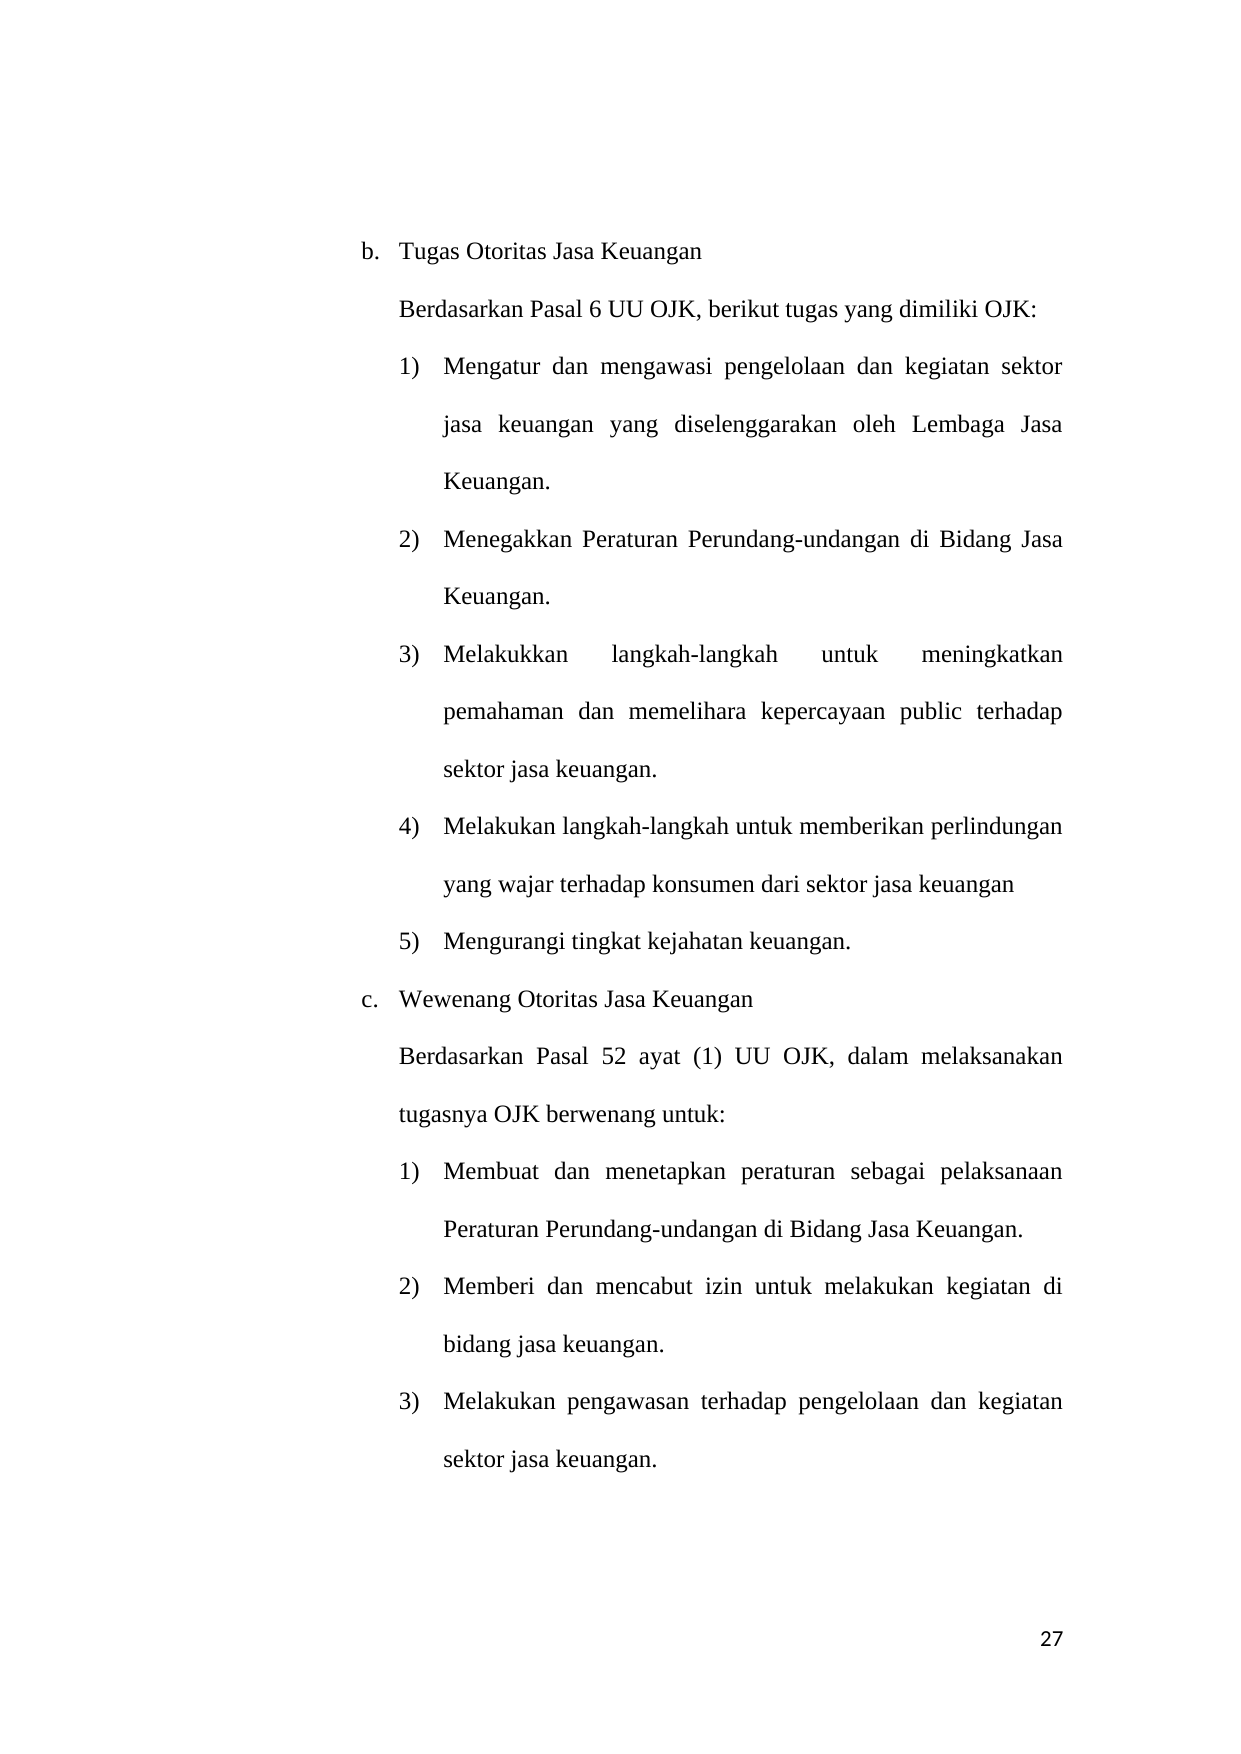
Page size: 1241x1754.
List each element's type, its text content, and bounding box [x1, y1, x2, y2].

list Menegakkan Peraturan Perundang-undangan di Bidang Jasa Keuangan. [399, 524, 1063, 610]
list Berdasarkan Pasal 6 UU OJK, berikut tugas yang dimiliki OJK: [399, 294, 1063, 322]
list Melakukkan langkah-langkah untuk meningkatkan pemahaman dan memelihara kepercayaan public terhadap sektor jasa keuangan. [399, 639, 1063, 782]
list Wewenang Otoritas Jasa Keuangan [361, 984, 1063, 1012]
list Memberi dan mencabut izin untuk melakukan kegiatan di bidang jasa keuangan. [399, 1271, 1063, 1357]
list Melakukan pengawasan terhadap pengelolaan dan kegiatan sektor jasa keuangan. [399, 1386, 1063, 1472]
list Mengurangi tingkat kejahatan keuangan. [399, 926, 1063, 955]
list Tugas Otoritas Jasa Keuangan [361, 236, 1063, 265]
list Berdasarkan Pasal 52 ayat (1) UU OJK, dalam melaksanakan tugasnya OJK berwenang untuk: [399, 1041, 1063, 1127]
list Mengatur dan mengawasi pengelolaan dan kegiatan sektor jasa keuangan yang diselenggarakan oleh Lembaga Jasa Keuangan. [399, 351, 1063, 495]
list Melakukan langkah-langkah untuk memberikan perlindungan yang wajar terhadap konsumen dari sektor jasa keuangan [399, 811, 1063, 897]
list Membuat dan menetapkan peraturan sebagai pelaksanaan Peraturan Perundang-undangan di Bidang Jasa Keuangan. [399, 1156, 1063, 1242]
